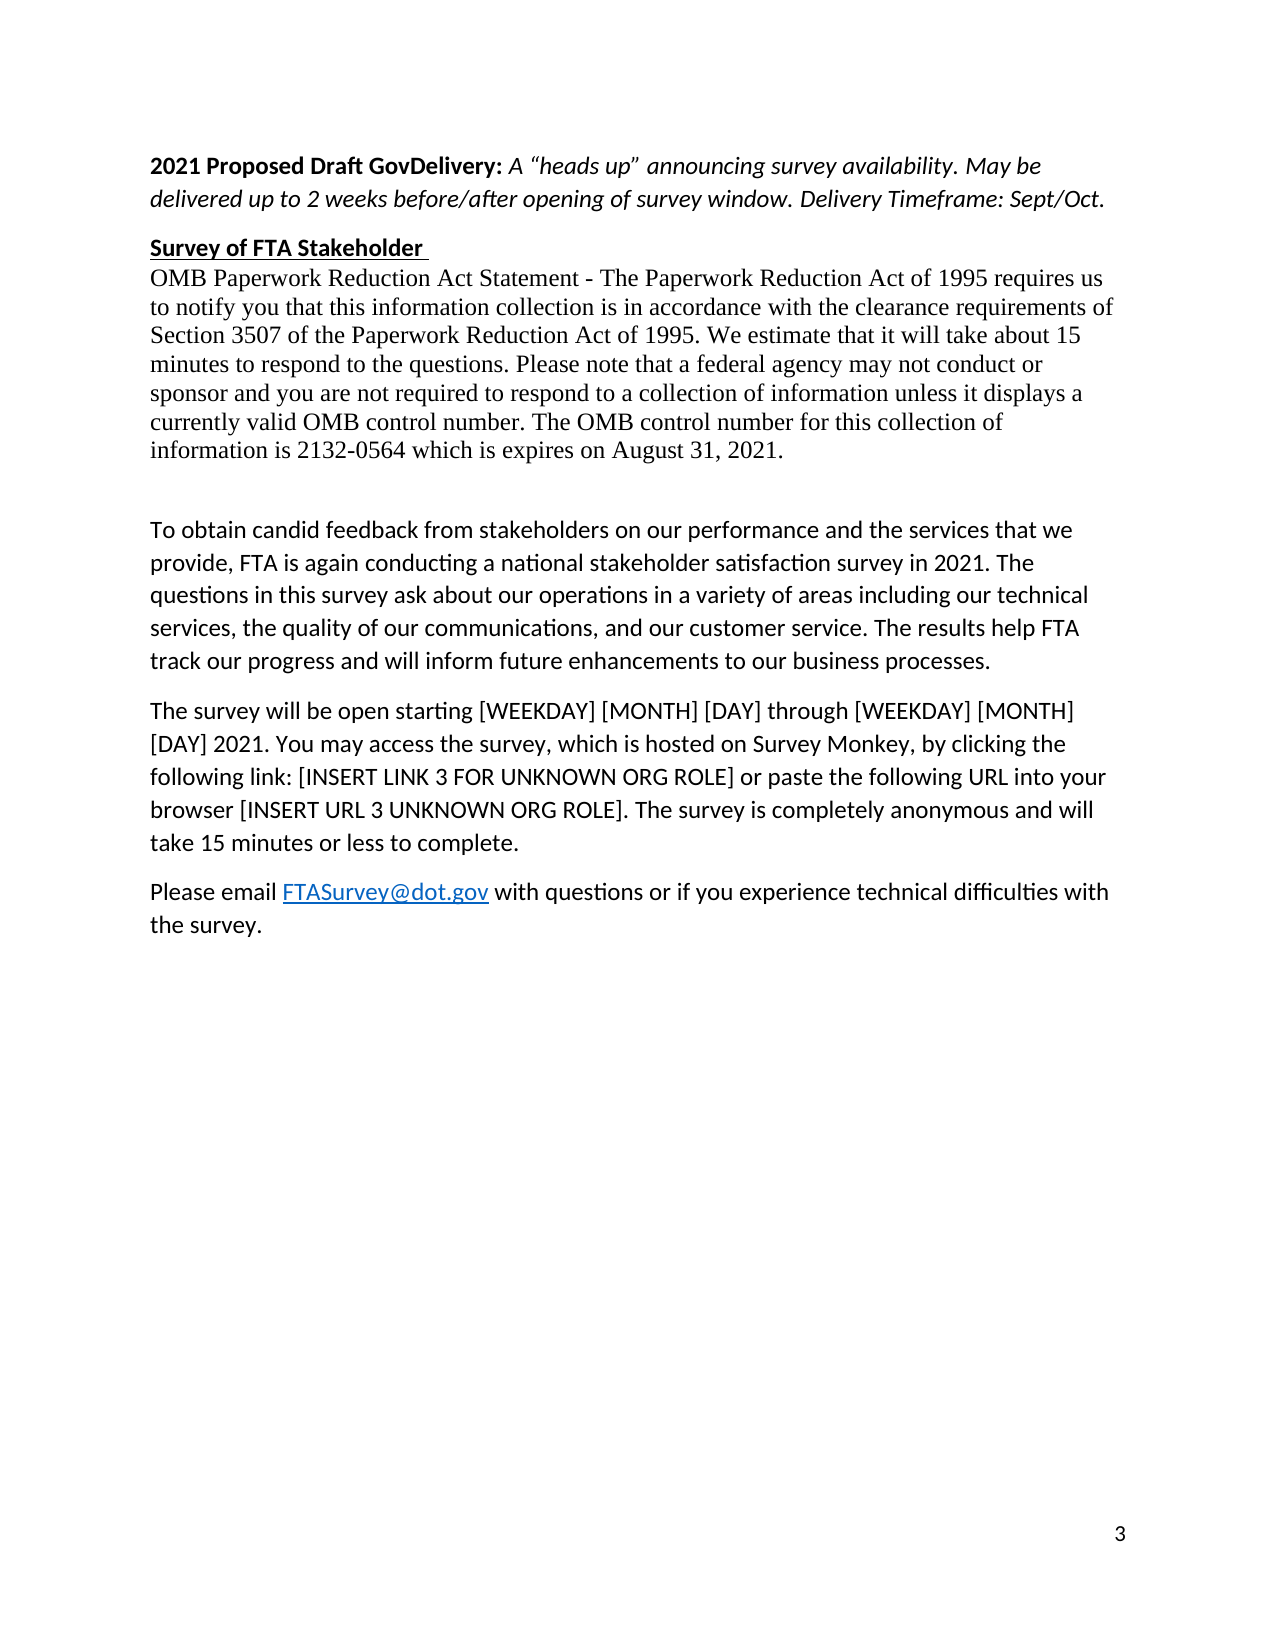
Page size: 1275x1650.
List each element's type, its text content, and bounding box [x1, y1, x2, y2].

text The survey will be open starting [WEEKDAY] [MONTH] [DAY] through [WEEKDAY] [MONTH] [DAY] 2021. You may access the survey, which is hosted on Survey Monkey, by clicking the following link: [INSERT LINK 3 FOR UNKNOWN ORG ROLE] or paste the following URL into your browser [INSERT URL 3 UNKNOWN ORG ROLE]. The survey is completely anonymous and will take 15 minutes or less to complete. [150, 695, 1125, 857]
text Survey of FTA Stakeholder [150, 232, 1125, 263]
text OMB Paperwork Reduction Act Statement - The Paperwork Reduction Act of 1995 requires us to notify you that this information collection is in accordance with the clearance requirements of Section 3507 of the Paperwork Reduction Act of 1995. We estimate that it will take about 15 minutes to respond to the questions. Please note that a federal agency may not conduct or sponsor and you are not required to respond to a collection of information unless it displays a currently valid OMB control number. The OMB control number for this collection of information is 2132-0564 which is expires on August 31, 2021. [150, 263, 1125, 464]
text Please email FTASurvey@dot.gov with questions or if you experience technical difficulties with the survey. [150, 876, 1125, 940]
text 2021 Proposed Draft GovDelivery: A “heads up” announcing survey availability. May be delivered up to 2 weeks before/after opening of survey window. Delivery Timeframe: Sept/Oct. [150, 150, 1125, 213]
text To obtain candid feedback from stakeholders on our performance and the services that we provide, FTA is again conducting a national stakeholder satisfaction survey in 2021. The questions in this survey ask about our operations in a variety of areas including our technical services, the quality of our communications, and our customer service. The results help FTA track our progress and will inform future enhancements to our business processes. [150, 514, 1125, 676]
